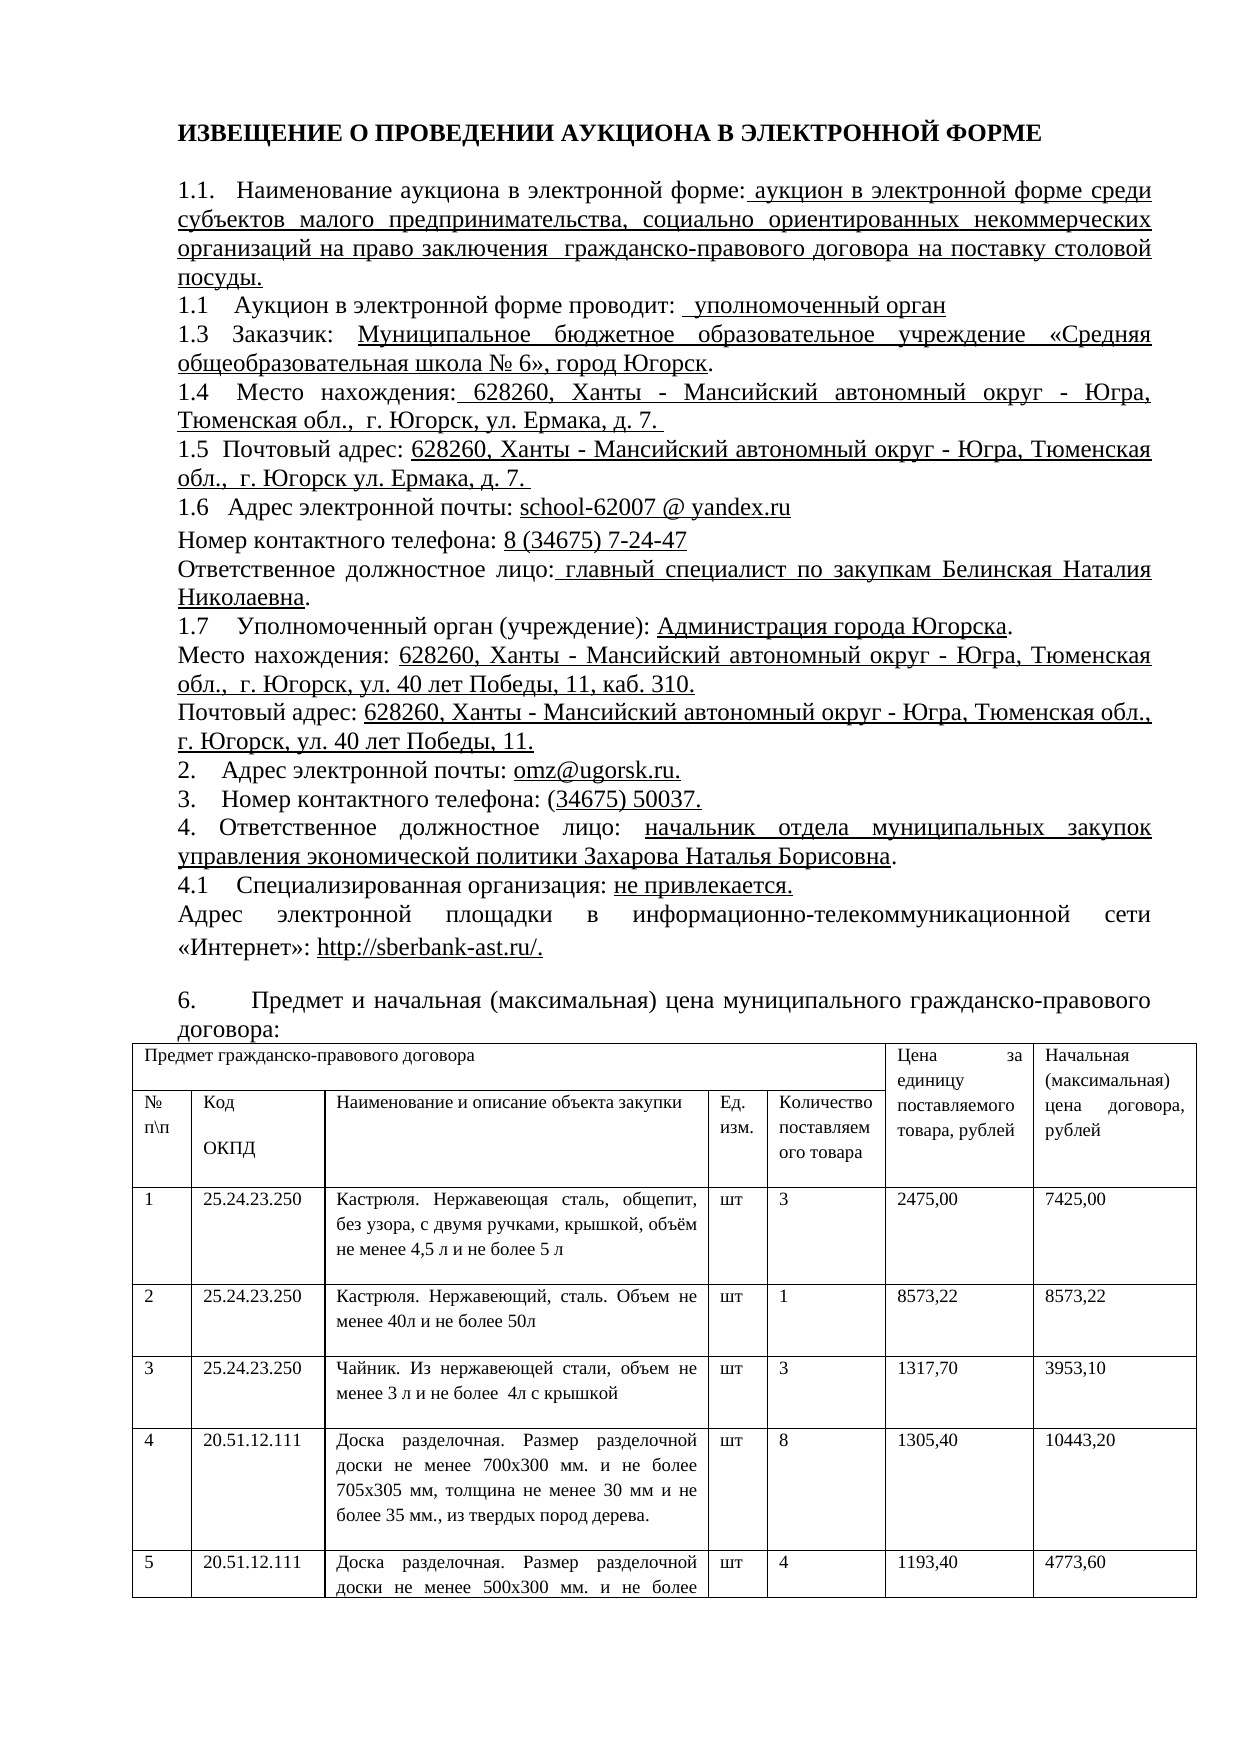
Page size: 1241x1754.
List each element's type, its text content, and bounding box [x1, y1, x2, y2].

table_cell Количество поставляемого товара [768, 1091, 885, 1187]
text 4. Ответственное должностное лицо: начальник отдела муниципальных закупок управления экономической политики Захарова Наталья Борисовна. [177, 812, 1152, 870]
text 2. Адрес электронной почты: omz@ugorsk.ru. [177, 755, 1152, 784]
table_cell Доска разделочная. Размер разделочной доски не менее 700х300 мм. и не более 705х305 мм, толщина не менее 30 мм и не более 35 мм., из твердых пород дерева. [326, 1429, 708, 1550]
table_cell № п\п [133, 1091, 191, 1187]
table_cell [326, 1551, 708, 1597]
list Аукцион в электронной форме проводит: уполномоченный орган [177, 291, 1152, 319]
text ИЗВЕЩЕНИЕ О ПРОВЕДЕНИИ АУКЦИОНА В ЭЛЕКТРОННОЙ ФОРМЕ [177, 118, 1152, 147]
table_cell 25.24.23.250 [192, 1357, 324, 1428]
table_cell 3 [768, 1188, 885, 1284]
table_cell 3953,10 [1034, 1357, 1196, 1428]
list Специализированная организация: не привлекается. [177, 870, 1152, 899]
table_cell Кастрюля. Нержавеющий, сталь. Объем не менее 40л и не более 50л [326, 1285, 708, 1356]
table_cell 4 [768, 1551, 885, 1597]
text 1.3 Заказчик: Муниципальное бюджетное образовательное учреждение «Средняя общеобразовательная школа № 6», город Югорск. [177, 319, 1152, 377]
table_cell 1193,40 [886, 1551, 1033, 1597]
table_cell 8573,22 [1034, 1285, 1196, 1356]
table_cell шт [709, 1429, 767, 1550]
table_cell 1 [768, 1285, 885, 1356]
list Наименование аукциона в электронной форме: аукцион в электронной форме среди субъектов малого предпринимательства, социально ориентированных некоммерческих организаций на право заключения гражданско-правового договора на поставку столовой посуды. [177, 259, 1152, 291]
text Место нахождения: 628260, Ханты - Мансийский автономный округ - Югра, Тюменская обл., г. Югорск, ул. 40 лет Победы, 11, каб. 310. [177, 640, 1152, 697]
text Ответственное должностное лицо: главный специалист по закупкам Белинская Наталия Николаевна. [177, 554, 1152, 611]
table_cell 20.51.12.111 [192, 1551, 324, 1597]
table_cell 25.24.23.250 [192, 1285, 324, 1356]
table_cell Код ОКПД [192, 1091, 324, 1187]
table_cell Кастрюля. Нержавеющая сталь, общепит, без узора, с двумя ручками, крышкой, объём не менее 4,5 л и не более 5 л [326, 1188, 708, 1284]
list Наименование аукциона в электронной форме: аукцион в электронной форме среди субъектов малого предпринимательства, социально ориентированных некоммерческих организаций на право заключения гражданско-правового договора на поставку столовой посуды. [177, 230, 1152, 258]
table_cell шт [709, 1551, 767, 1597]
table_cell 20.51.12.111 [192, 1429, 324, 1550]
list Уполномоченный орган (учреждение): Администрация города Югорска. [177, 611, 1152, 640]
text Почтовый адрес: 628260, Ханты - Мансийский автономный округ - Югра, Тюменская обл., г. Югорск, ул. 40 лет Победы, 11. [177, 697, 1152, 755]
list Место нахождения: 628260, Ханты - Мансийский автономный округ - Югра, Тюменская обл., г. Югорск, ул. Ермака, д. 7. [177, 377, 1152, 434]
table_cell шт [709, 1285, 767, 1356]
table_cell 5 [133, 1551, 191, 1597]
table_cell 3 [133, 1357, 191, 1428]
table_cell шт [709, 1357, 767, 1428]
table_cell 1 [133, 1188, 191, 1284]
table_header Начальная (максимальная) цена договора, рублей [1034, 1044, 1196, 1187]
table_cell 10443,20 [1034, 1429, 1196, 1550]
list Почтовый адрес: 628260, Ханты - Мансийский автономный округ - Югра, Тюменская обл., г. Югорск ул. Ермака, д. 7. [177, 434, 1152, 492]
table_cell 1317,70 [886, 1357, 1033, 1428]
table_header Предмет гражданско-правового договора [133, 1044, 885, 1090]
table_cell 8573,22 [886, 1285, 1033, 1356]
table_cell 2 [133, 1285, 191, 1356]
table_header Цена за единицу поставляемого товара, рублей [886, 1044, 1033, 1187]
table_cell 4 [133, 1429, 191, 1550]
table_cell Чайник. Из нержавеющей стали, объем не менее 3 л и не более 4л с крышкой [326, 1357, 708, 1428]
table_cell шт [709, 1188, 767, 1284]
table_cell 3 [768, 1357, 885, 1428]
table_cell 8 [768, 1429, 885, 1550]
text 3. Номер контактного телефона: (34675) 50037. [177, 784, 1152, 812]
table_cell 7425,00 [1034, 1188, 1196, 1284]
table_cell Наименование и описание объекта закупки [326, 1091, 708, 1187]
table_cell 4773,60 [1034, 1551, 1196, 1597]
list Наименование аукциона в электронной форме: аукцион в электронной форме среди субъектов малого предпринимательства, социально ориентированных некоммерческих организаций на право заключения гражданско-правового договора на поставку столовой посуды. [177, 176, 1152, 229]
text Адрес электронной площадки в информационно-телекоммуникационной сети «Интернет»: http://sberbank-ast.ru/. [177, 899, 1152, 960]
table_cell Ед. изм. [709, 1091, 767, 1187]
text Номер контактного телефона: 8 (34675) 7-24-47 [177, 525, 1152, 554]
list Предмет и начальная (максимальная) цена муниципального гражданско-правового договора: [177, 986, 1152, 1043]
text 1.6 Адрес электронной почты: school-62007 @ yandex.ru [177, 492, 1152, 521]
table_cell 25.24.23.250 [192, 1188, 324, 1284]
table_cell 1305,40 [886, 1429, 1033, 1550]
table_cell 2475,00 [886, 1188, 1033, 1284]
